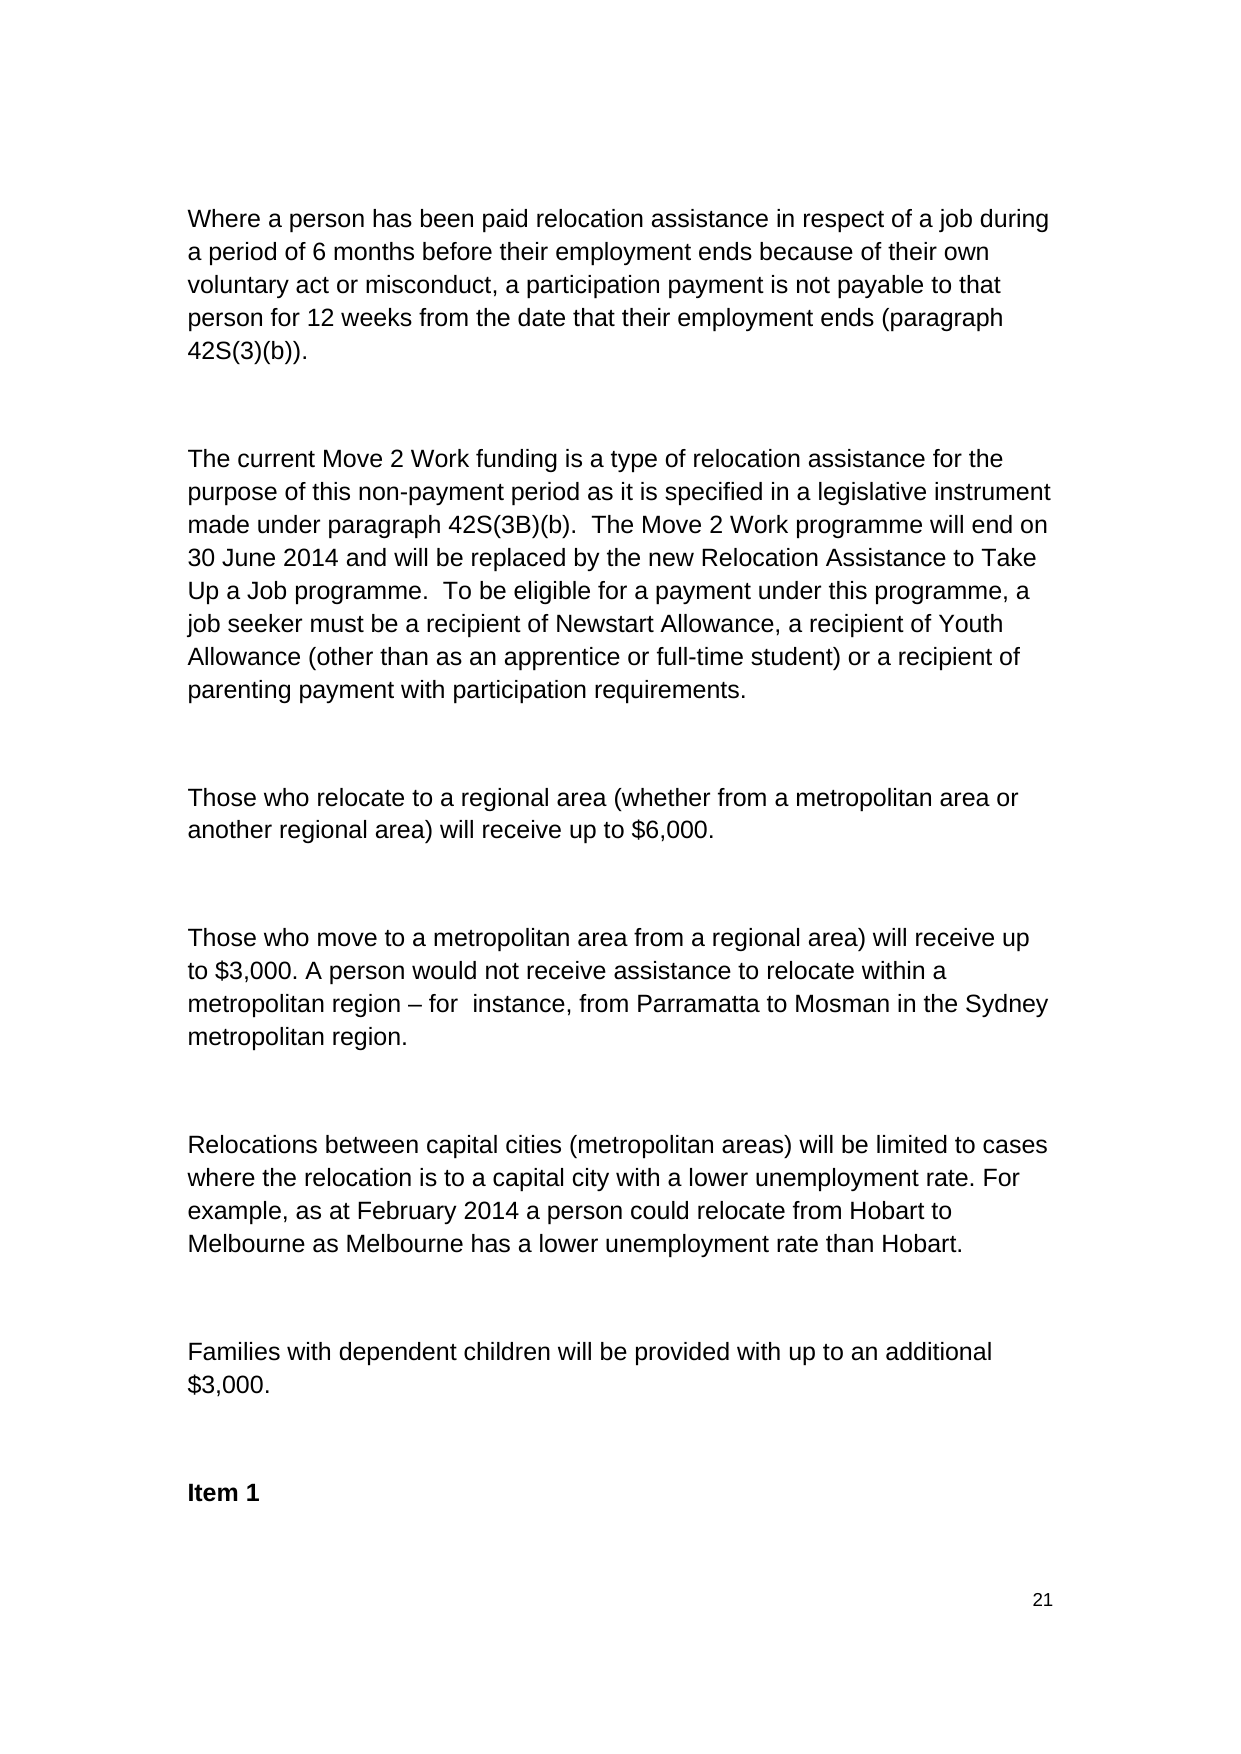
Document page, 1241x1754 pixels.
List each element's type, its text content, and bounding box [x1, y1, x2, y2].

text Those who relocate to a regional area (whether from a metropolitan area or another regional area) will receive up to $6,000. [187, 782, 1053, 844]
text Item 1 [187, 1477, 1053, 1506]
text Relocations between capital cities (metropolitan areas) will be limited to cases where the relocation is to a capital city with a lower unemployment rate. For example, as at February 2014 a person could relocate from Hobart to Melbourne as Melbourne has a lower unemployment rate than Hobart. [187, 1130, 1053, 1258]
text Where a person has been paid relocation assistance in respect of a job during a period of 6 months before their employment ends because of their own voluntary act or misconduct, a participation payment is not payable to that person for 12 weeks from the date that their employment ends (paragraph 42S(3)(b)). [187, 204, 1053, 365]
text Families with dependent children will be provided with up to an additional $3,000. [187, 1337, 1053, 1398]
text The current Move 2 Work funding is a type of relocation assistance for the purpose of this non-payment period as it is specified in a legislative instrument made under paragraph 42S(3B)(b). The Move 2 Work programme will end on 30 June 2014 and will be replaced by the new Relocation Assistance to Take Up a Job programme. To be eligible for a payment under this programme, a job seeker must be a recipient of Newstart Allowance, a recipient of Youth Allowance (other than as an apprentice or full-time student) or a recipient of parenting payment with participation requirements. [187, 444, 1053, 703]
text Those who move to a metropolitan area from a regional area) will receive up to $3,000. A person would not receive assistance to relocate within a metropolitan region – for instance, from Parramatta to Mosman in the Sydney metropolitan region. [187, 923, 1053, 1051]
